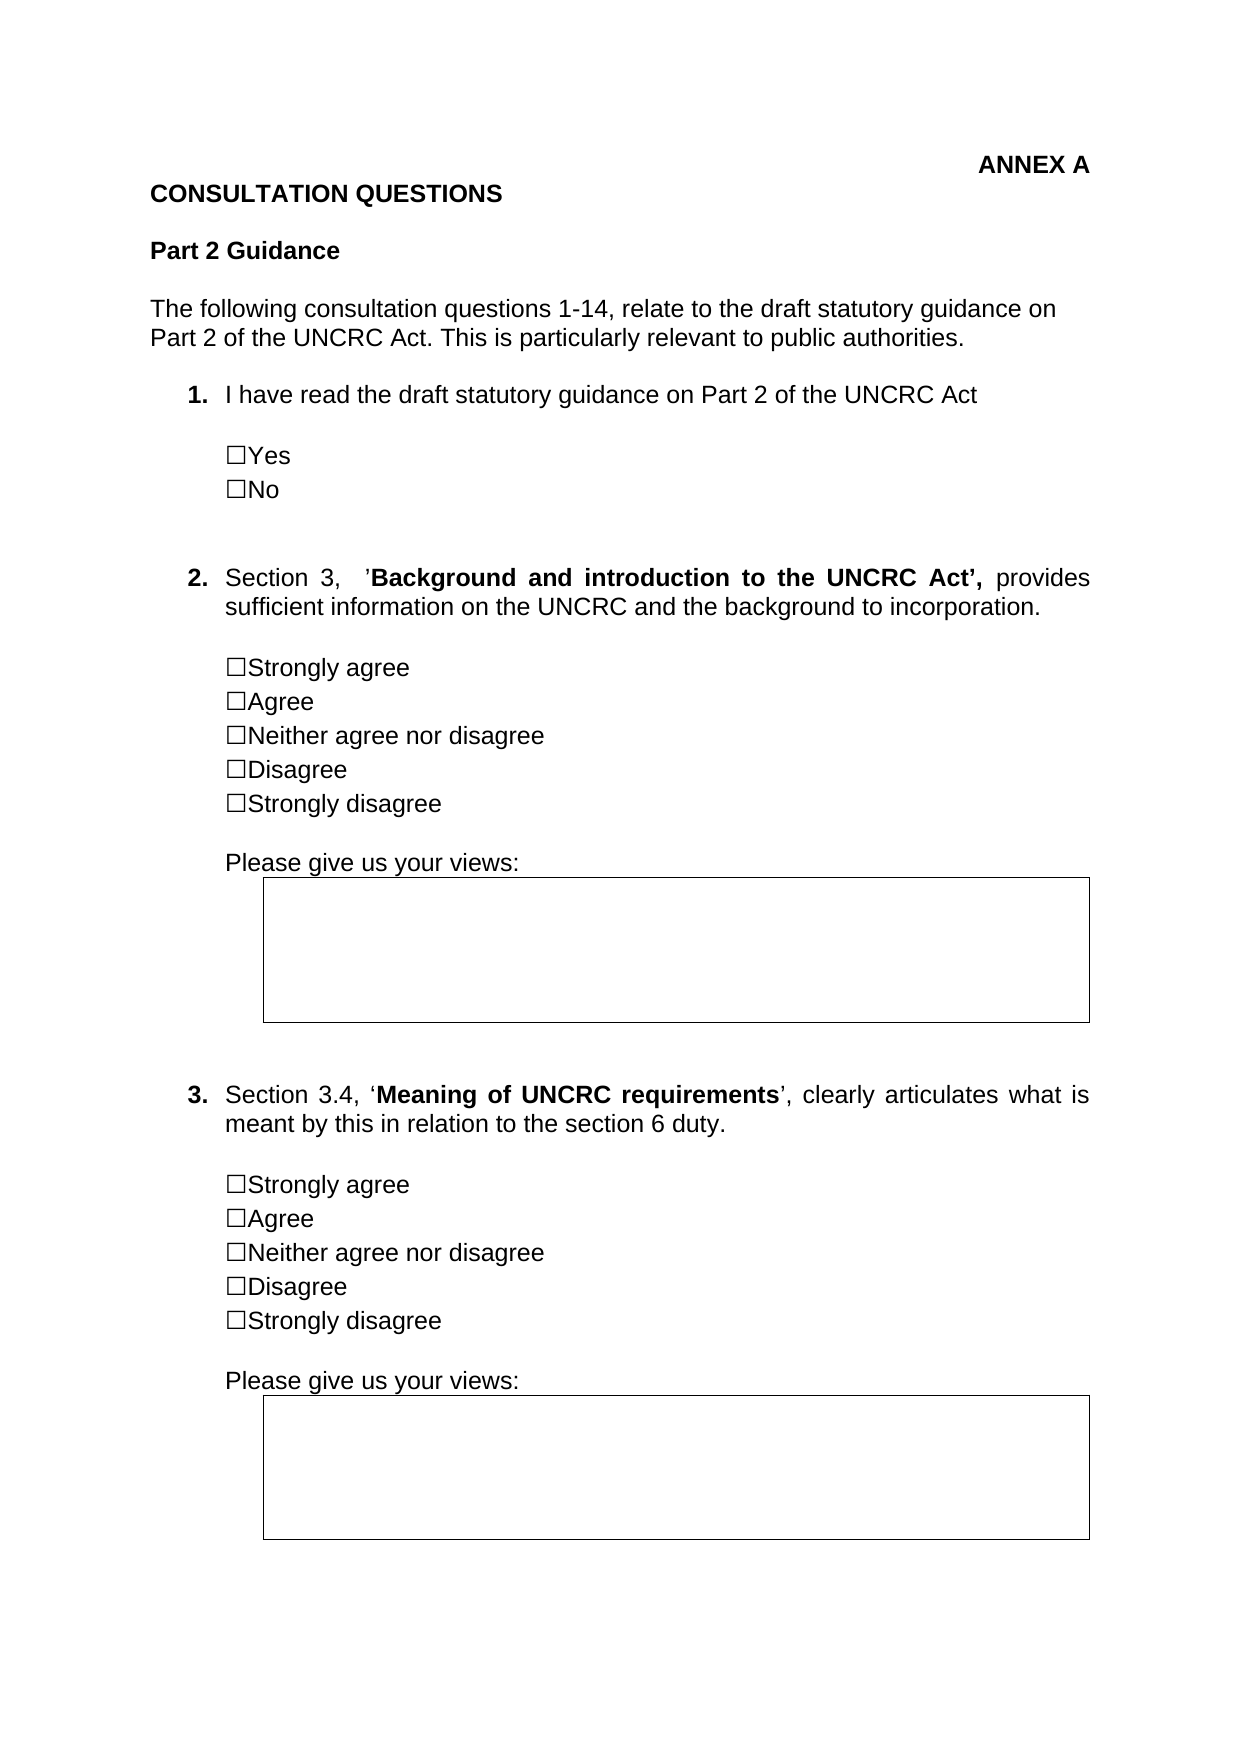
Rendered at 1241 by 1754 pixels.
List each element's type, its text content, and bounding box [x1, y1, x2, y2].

text The following consultation questions 1-14, relate to the draft statutory guidance on Part 2 of the UNCRC Act. This is particularly relevant to public authorities. [150, 294, 1090, 351]
text Part 2 Guidance [150, 236, 1090, 265]
text Strongly agree [225, 1167, 1090, 1201]
text Disagree [225, 1269, 1090, 1303]
text Yes [225, 437, 1090, 472]
text ANNEX A [150, 150, 1090, 179]
list Section 3, ’Background and introduction to the UNCRC Act’, provides sufficient information on the UNCRC and the background to incorporation. [187, 563, 1090, 621]
text Agree [225, 683, 1090, 717]
text Please give us your views: [150, 1366, 1090, 1394]
list I have read the draft statutory guidance on Part 2 of the UNCRC Act [187, 380, 1090, 409]
text Neither agree nor disagree [225, 1235, 1090, 1269]
list Section 3.4, ‘Meaning of UNCRC requirements’, clearly articulates what is meant by this in relation to the section 6 duty. [187, 1081, 1090, 1138]
text Strongly agree [225, 649, 1090, 683]
table_header [264, 878, 1089, 1022]
text Neither agree nor disagree [225, 717, 1090, 752]
text Strongly disagree [225, 786, 1090, 820]
text Please give us your views: [150, 848, 1090, 877]
text Agree [225, 1201, 1090, 1235]
text Strongly disagree [225, 1303, 1090, 1337]
text Disagree [225, 752, 1090, 786]
text CONSULTATION QUESTIONS [150, 179, 1090, 207]
table_header [264, 1396, 1089, 1539]
text No [225, 472, 1090, 506]
